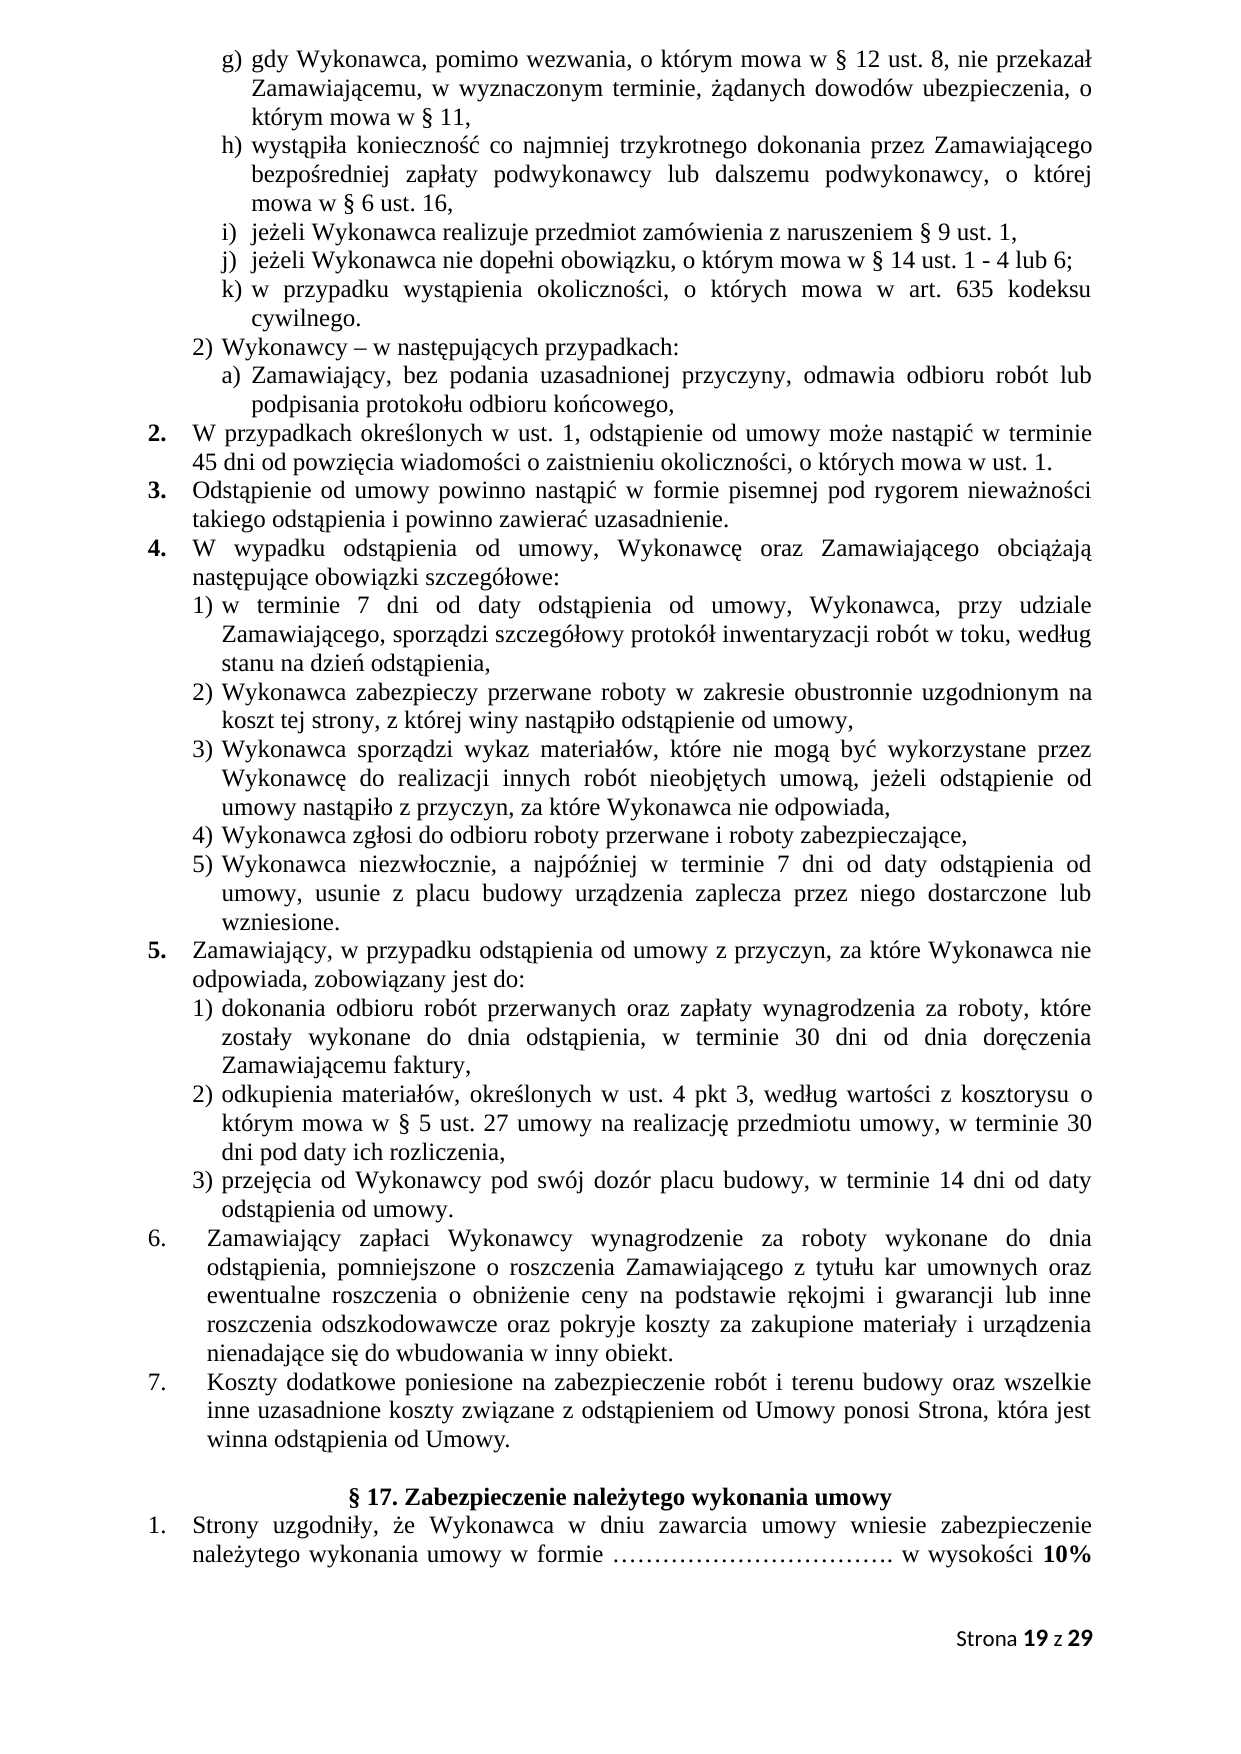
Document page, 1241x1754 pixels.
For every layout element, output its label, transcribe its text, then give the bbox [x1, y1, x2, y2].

list Wykonawca niezwłocznie, a najpóźniej w terminie 7 dni od daty odstąpienia od umowy, usunie z placu budowy urządzenia zaplecza przez niego dostarczone lub wzniesione. [192, 849, 1093, 936]
list Wykonawca zgłosi do odbioru roboty przerwane i roboty zabezpieczające, [192, 821, 1093, 849]
list przejęcia od Wykonawcy pod swój dozór placu budowy, w terminie 14 dni od daty odstąpienia od umowy. [192, 1166, 1093, 1223]
list W wypadku odstąpienia od umowy, Wykonawcę oraz Zamawiającego obciążają następujące obowiązki szczegółowe: [148, 533, 1093, 591]
list gdy Wykonawca, pomimo wezwania, o którym mowa w § 12 ust. 8, nie przekazał Zamawiającemu, w wyznaczonym terminie, żądanych dowodów ubezpieczenia, o którym mowa w § 11, [221, 44, 1093, 131]
list Wykonawcy – w następujących przypadkach: [192, 332, 1093, 361]
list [148, 1511, 1093, 1568]
list Zamawiający, bez podania uzasadnionej przyczyny, odmawia odbioru robót lub podpisania protokołu odbioru końcowego, [221, 361, 1093, 418]
list w terminie 7 dni od daty odstąpienia od umowy, Wykonawca, przy udziale Zamawiającego, sporządzi szczegółowy protokół inwentaryzacji robót w toku, według stanu na dzień odstąpienia, [192, 591, 1093, 677]
list odkupienia materiałów, określonych w ust. 4 pkt 3, według wartości z kosztorysu o którym mowa w § 5 ust. 27 umowy na realizację przedmiotu umowy, w terminie 30 dni pod daty ich rozliczenia, [192, 1079, 1093, 1166]
list jeżeli Wykonawca realizuje przedmiot zamówienia z naruszeniem § 9 ust. 1, [221, 217, 1093, 246]
list w przypadku wystąpienia okoliczności, o których mowa w art. 635 kodeksu cywilnego. [221, 274, 1093, 332]
list dokonania odbioru robót przerwanych oraz zapłaty wynagrodzenia za roboty, które zostały wykonane do dnia odstąpienia, w terminie 30 dni od dnia doręczenia Zamawiającemu faktury, [192, 993, 1093, 1079]
list Wykonawca sporządzi wykaz materiałów, które nie mogą być wykorzystane przez Wykonawcę do realizacji innych robót nieobjętych umową, jeżeli odstąpienie od umowy nastąpiło z przyczyn, za które Wykonawca nie odpowiada, [192, 734, 1093, 821]
text § 17. Zabezpieczenie należytego wykonania umowy [148, 1482, 1093, 1511]
list wystąpiła konieczność co najmniej trzykrotnego dokonania przez Zamawiającego bezpośredniej zapłaty podwykonawcy lub dalszemu podwykonawcy, o której mowa w § 6 ust. 16, [221, 131, 1093, 217]
list Wykonawca zabezpieczy przerwane roboty w zakresie obustronnie uzgodnionym na koszt tej strony, z której winy nastąpiło odstąpienie od umowy, [192, 677, 1093, 734]
list W przypadkach określonych w ust. 1, odstąpienie od umowy może nastąpić w terminie 45 dni od powzięcia wiadomości o zaistnieniu okoliczności, o których mowa w ust. 1. [148, 418, 1093, 476]
list jeżeli Wykonawca nie dopełni obowiązku, o którym mowa w § 14 ust. 1 - 4 lub 6; [221, 246, 1093, 274]
text 6. Zamawiający zapłaci Wykonawcy wynagrodzenie za roboty wykonane do dnia odstąpienia, pomniejszone o roszczenia Zamawiającego z tytułu kar umownych oraz ewentualne roszczenia o obniżenie ceny na podstawie rękojmi i gwarancji lub inne roszczenia odszkodowawcze oraz pokryje koszty za zakupione materiały i urządzenia nienadające się do wbudowania w inny obiekt. [148, 1223, 1093, 1367]
list Odstąpienie od umowy powinno nastąpić w formie pisemnej pod rygorem nieważności takiego odstąpienia i powinno zawierać uzasadnienie. [148, 476, 1093, 533]
list Zamawiający, w przypadku odstąpienia od umowy z przyczyn, za które Wykonawca nie odpowiada, zobowiązany jest do: [148, 936, 1093, 993]
text 7. Koszty dodatkowe poniesione na zabezpieczenie robót i terenu budowy oraz wszelkie inne uzasadnione koszty związane z odstąpieniem od Umowy ponosi Strona, która jest winna odstąpienia od Umowy. [148, 1367, 1093, 1453]
